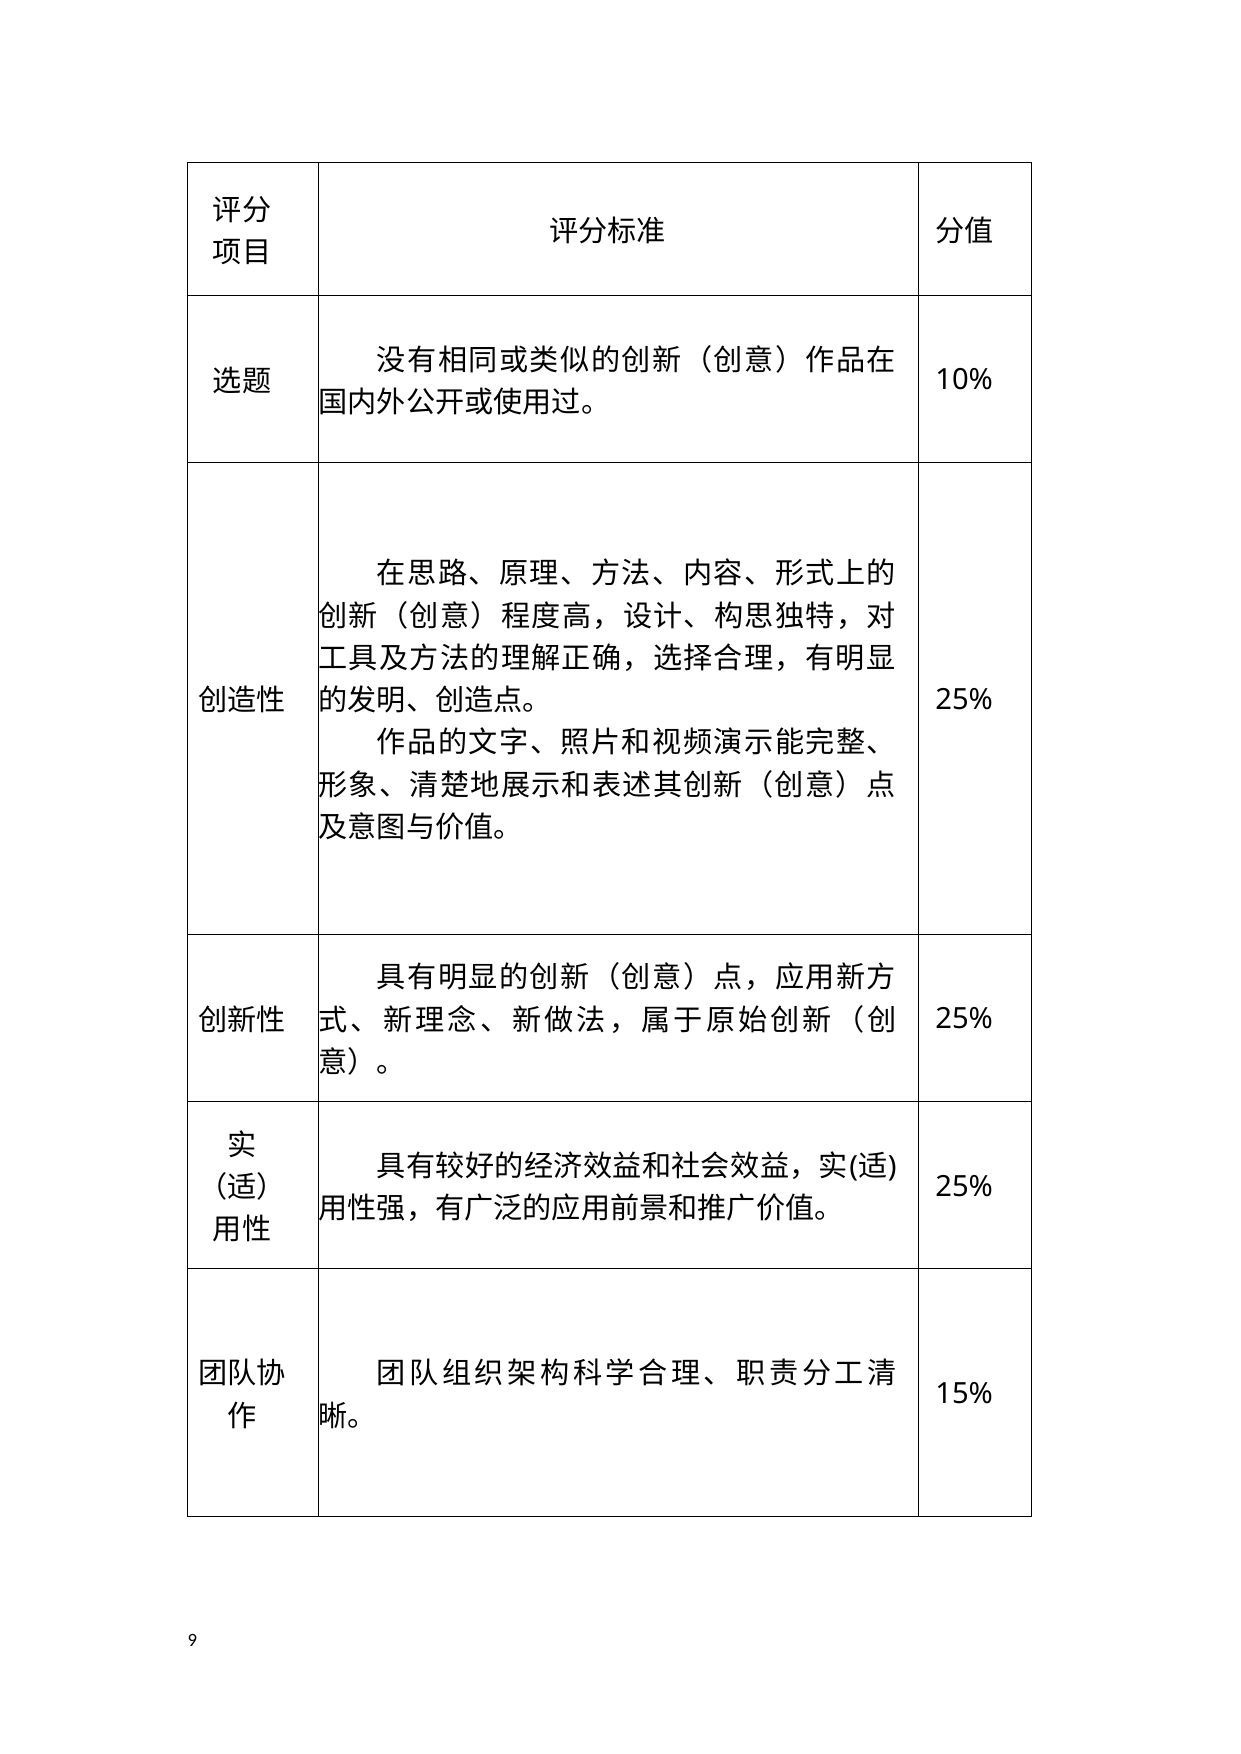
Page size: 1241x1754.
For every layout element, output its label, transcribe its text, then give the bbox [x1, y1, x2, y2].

table_cell 选题 [188, 296, 318, 462]
table_cell 实（适）用性 [188, 1102, 318, 1268]
table_cell 在思路、原理、方法、内容、形式上的创新（创意）程度高，设计、构思独特，对工具及方法的理解正确，选择合理，有明显的发明、创造点。 作品的文字、照片和视频演示能完整、形象、清楚地展示和表述其创新（创意）点及意图与价值。 [319, 463, 918, 933]
table_cell 15% [919, 1269, 1031, 1516]
table_cell 10% [919, 296, 1031, 462]
table_cell 25% [919, 1102, 1031, 1268]
table_header 分值 [919, 163, 1031, 294]
table_cell 创新性 [188, 935, 318, 1101]
table_cell 具有明显的创新（创意）点，应用新方式、新理念、新做法，属于原始创新（创意）。 [319, 935, 918, 1101]
table_cell 25% [919, 463, 1031, 933]
table_header 评分 项目 [188, 163, 318, 294]
table_cell 团队组织架构科学合理、职责分工清晰。 [319, 1269, 918, 1516]
table_cell 团队协作 [188, 1269, 318, 1516]
table_cell 具有较好的经济效益和社会效益，实(适)用性强，有广泛的应用前景和推广价值。 [319, 1102, 918, 1268]
table_cell 没有相同或类似的创新（创意）作品在国内外公开或使用过。 [319, 296, 918, 462]
table_header 评分标准 [319, 163, 918, 294]
table_cell 25% [919, 935, 1031, 1101]
table_cell 创造性 [188, 463, 318, 933]
